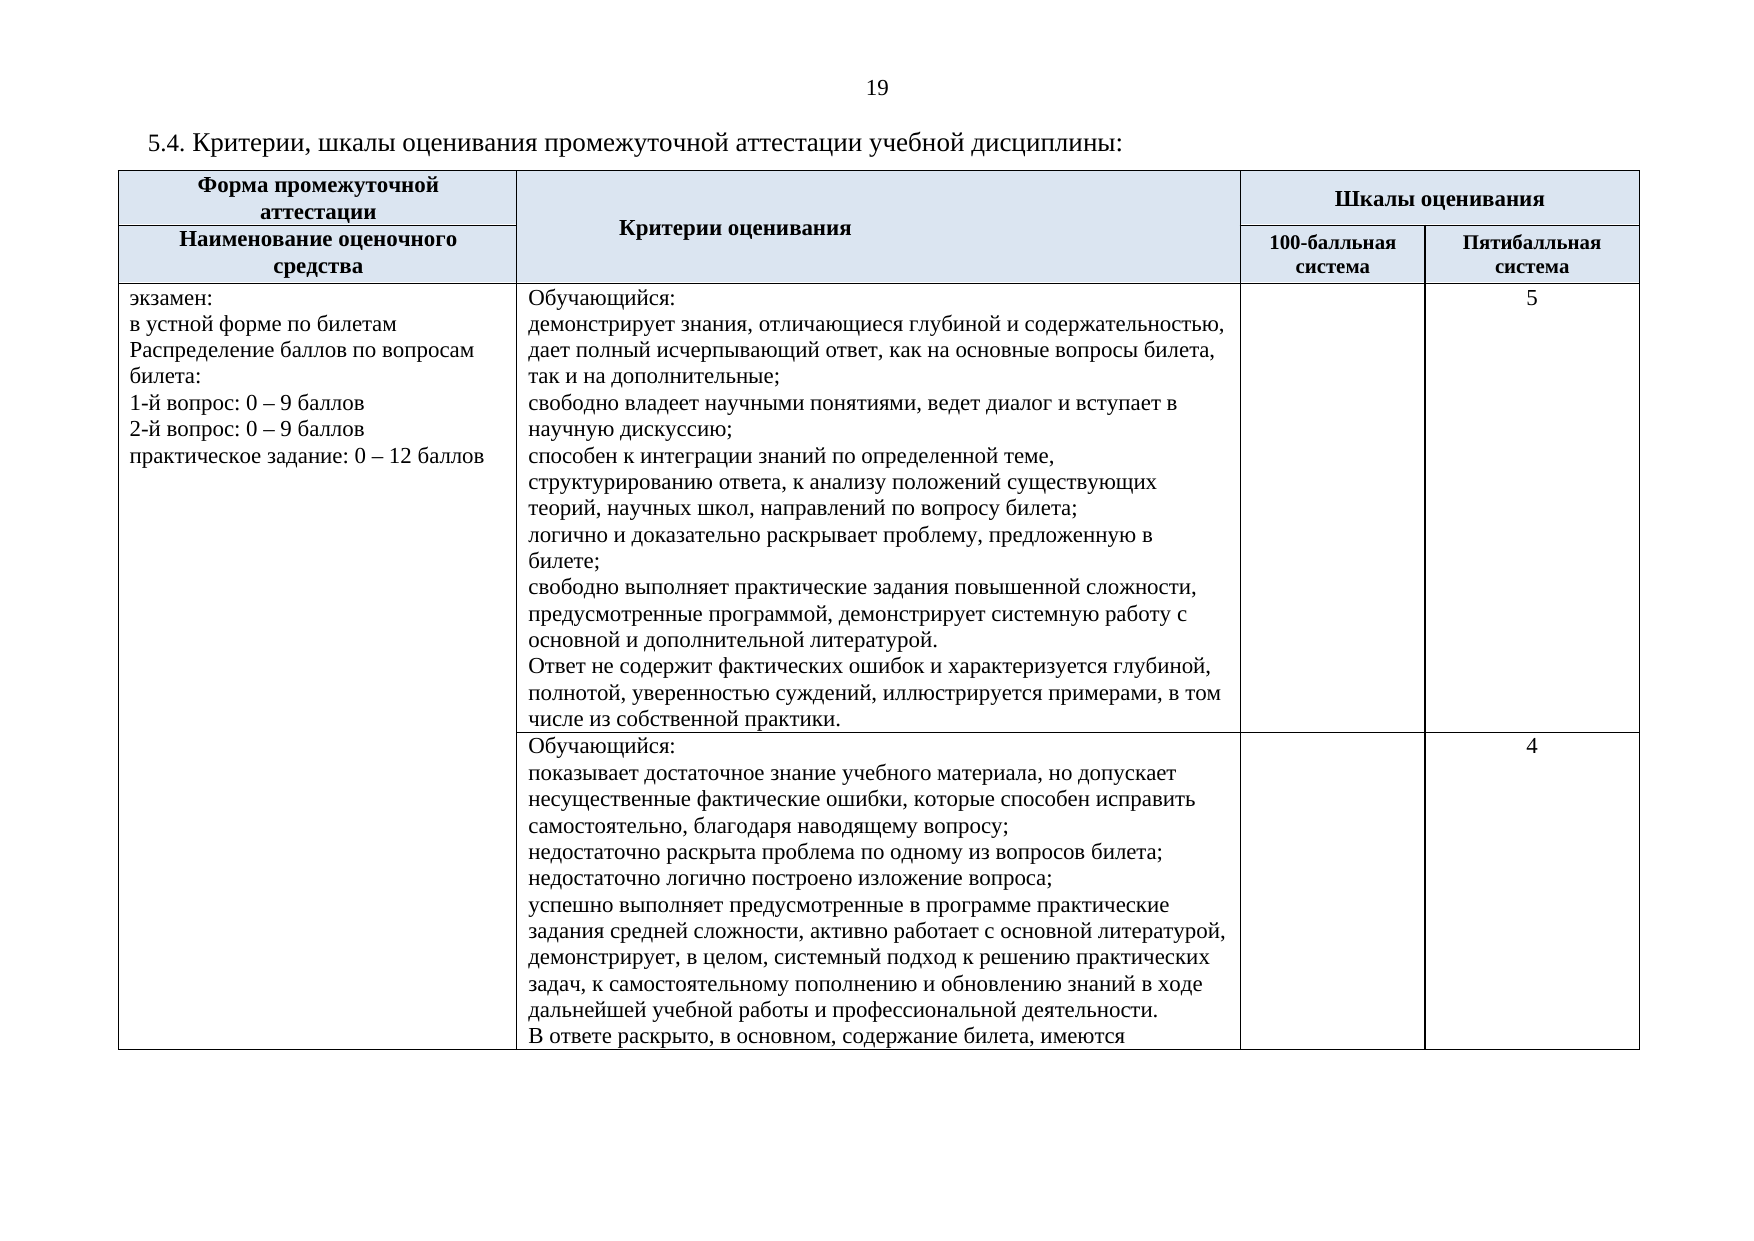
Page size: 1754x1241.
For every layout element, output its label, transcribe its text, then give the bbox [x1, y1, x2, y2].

table_cell 100-балльная система [1241, 226, 1424, 282]
table_cell [1241, 733, 1424, 1049]
table_header Форма промежуточной аттестации [119, 171, 516, 224]
table_cell Наименование оценочного средства [119, 226, 516, 282]
table_cell 4 [1426, 733, 1639, 1049]
table_cell экзамен: в устной форме по билетам Распределение баллов по вопросам билета: 1-й вопрос: 0 – 9 баллов 2-й вопрос: 0 – 9 баллов практическое задание: 0 – 12 баллов [119, 284, 516, 1049]
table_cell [517, 733, 1240, 1049]
table_cell [1241, 284, 1424, 732]
table_cell Обучающийся: демонстрирует знания, отличающиеся глубиной и содержательностью, дает полный исчерпывающий ответ, как на основные вопросы билета, так и на дополнительные; свободно владеет научными понятиями, ведет диалог и вступает в научную дискуссию; способен к интеграции знаний по определенной теме, структурированию ответа, к анализу положений существующих теорий, научных школ, направлений по вопросу билета; логично и доказательно раскрывает проблему, предложенную в билете; свободно выполняет практические задания повышенной сложности, предусмотренные программой, демонстрирует системную работу с основной и дополнительной литературой. Ответ не содержит фактических ошибок и характеризуется глубиной, полнотой, уверенностью суждений, иллюстрируется примерами, в том числе из собственной практики. [517, 284, 1240, 732]
table_cell Пятибалльная система [1426, 226, 1639, 282]
subtitle Критерии, шкалы оценивания промежуточной аттестации учебной дисциплины: [148, 127, 1636, 158]
table_cell 5 [1426, 284, 1639, 732]
table_header Критерии оценивания [517, 171, 1240, 282]
table_header Шкалы оценивания [1241, 171, 1639, 224]
